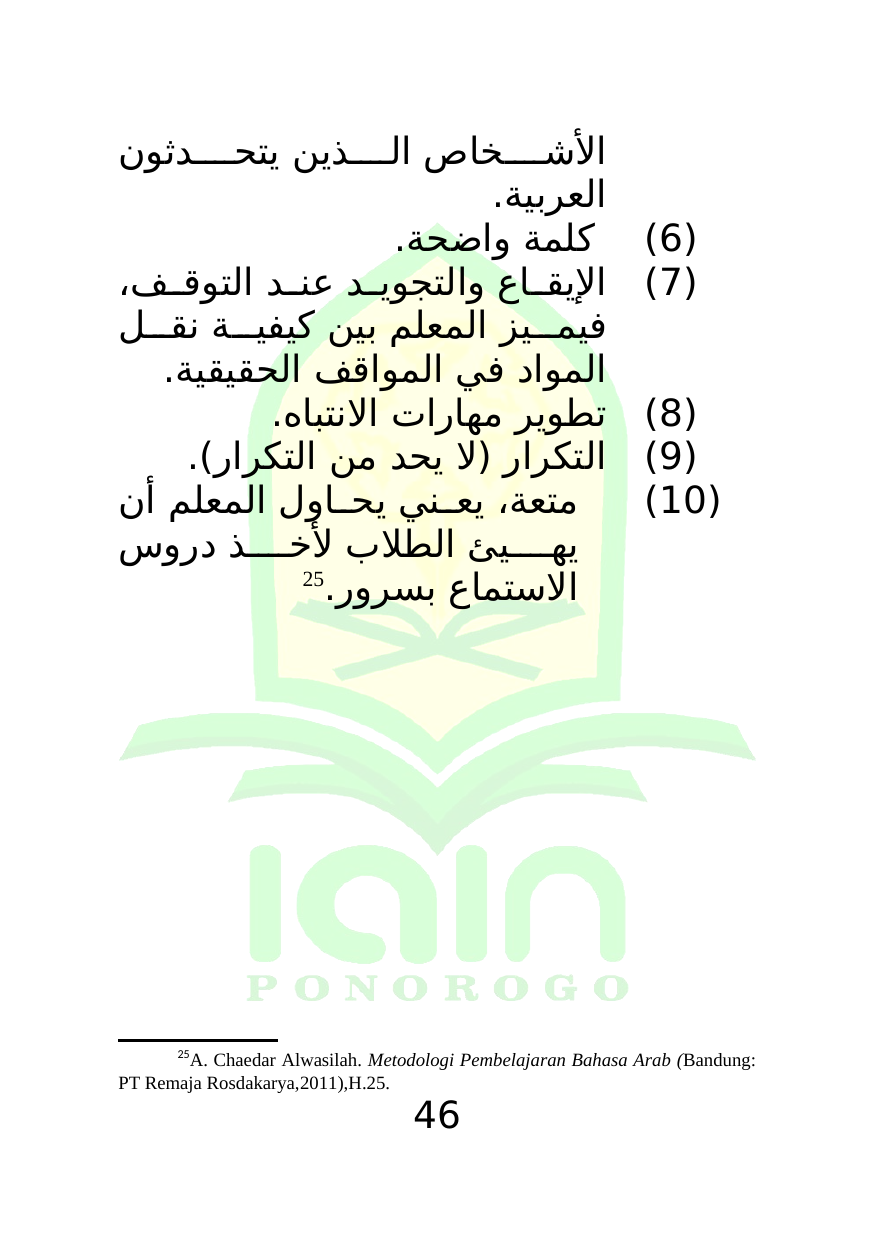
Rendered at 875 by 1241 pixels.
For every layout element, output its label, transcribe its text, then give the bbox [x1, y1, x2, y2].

list تطوير مهارات الانتباه. [118, 391, 644, 435]
list متعة، يعني يحاول المعلم أن يهيئ الطلاب لأخذ دروس الاستماع بسرور. [118, 478, 644, 610]
list التكرار (لا يحد من التكرار). [118, 435, 644, 478]
list كلمة واضحة. [118, 217, 644, 260]
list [118, 129, 644, 217]
list الإيقاع والتجويد عند التوقف، فيميز المعلم بين كيفية نقل المواد في المواقف الحقيقية. [118, 260, 644, 391]
